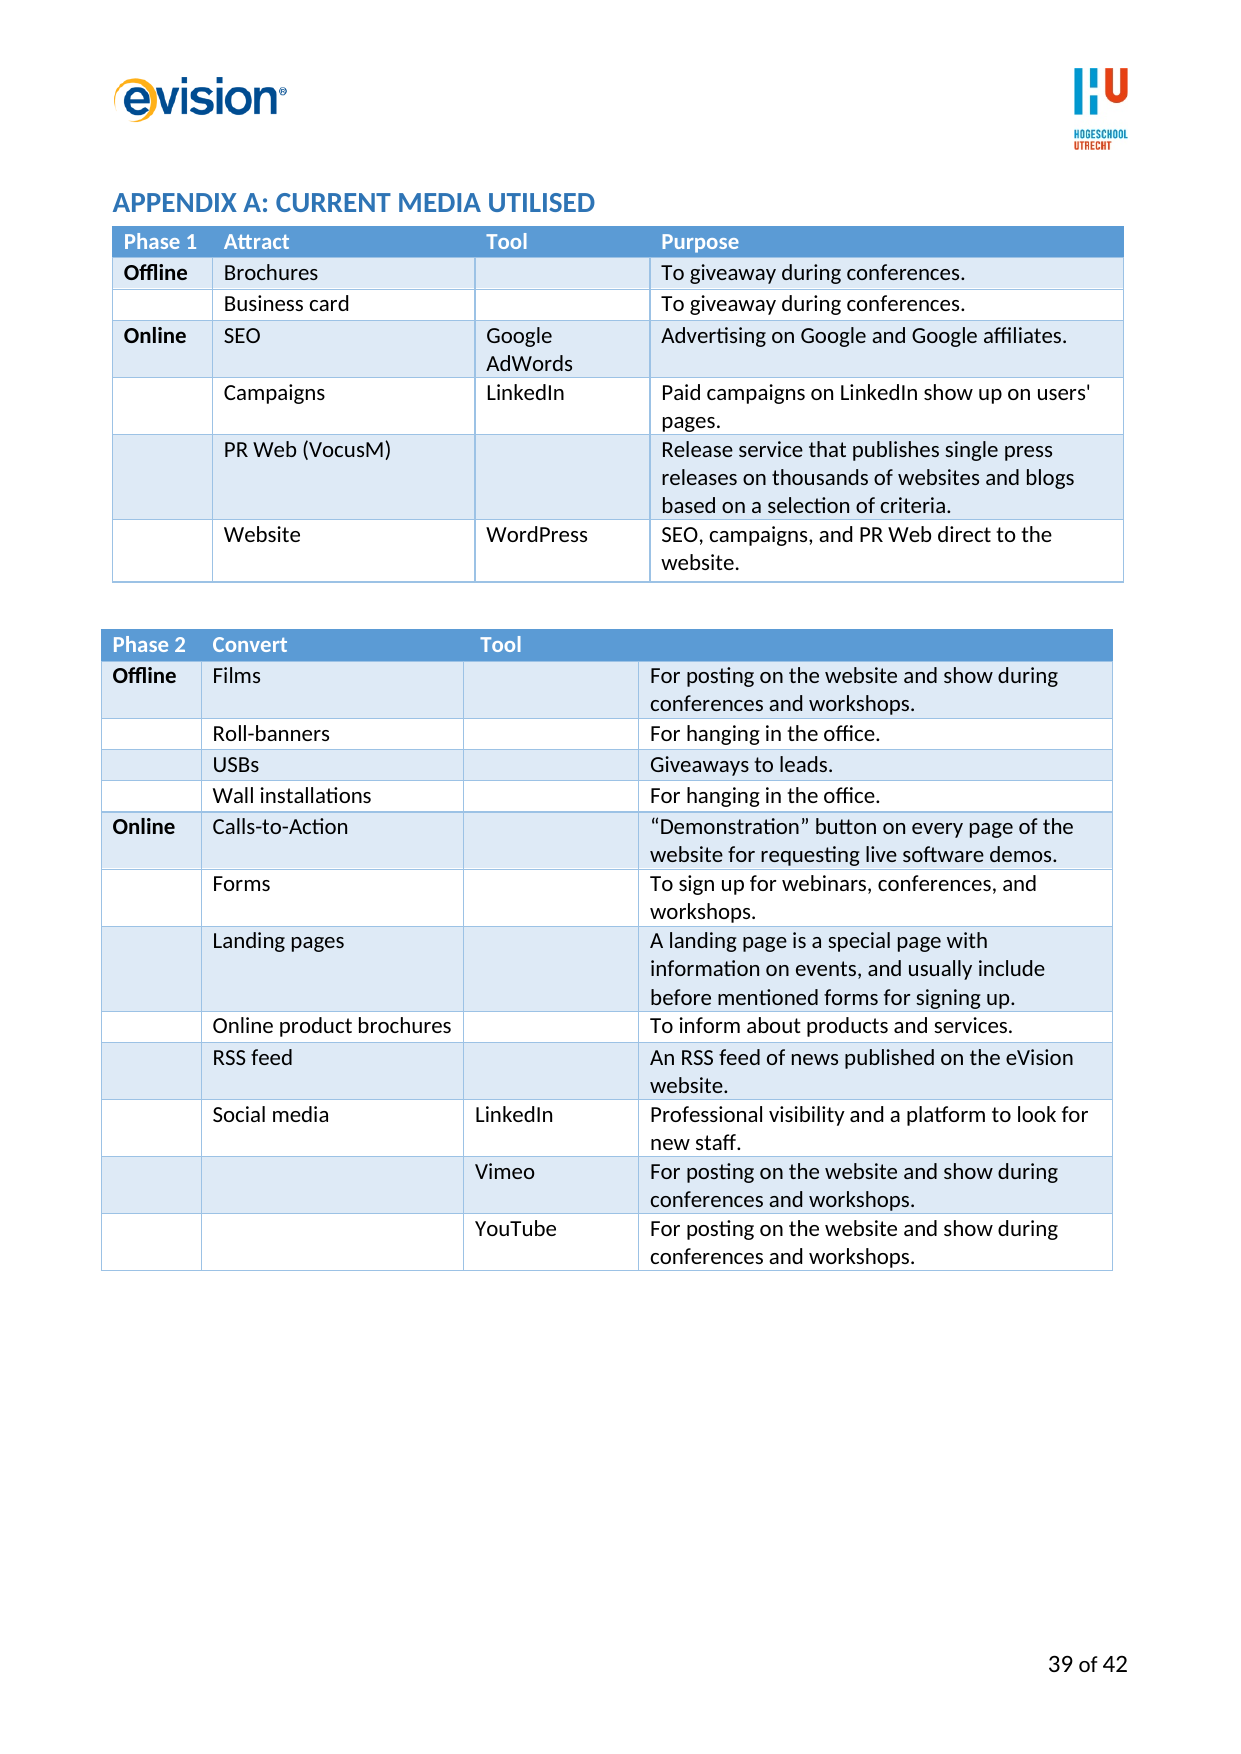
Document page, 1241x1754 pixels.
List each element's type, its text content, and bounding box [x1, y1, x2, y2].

table_cell An RSS feed of news published on the eVision website. [639, 1043, 1112, 1099]
table_cell Online [113, 321, 212, 377]
table_cell [102, 870, 201, 926]
table_cell [102, 1157, 201, 1213]
table_cell Google AdWords [476, 321, 649, 377]
table_cell RSS feed [202, 1043, 463, 1099]
table_cell [464, 781, 638, 811]
table_cell For hanging in the office. [639, 719, 1112, 749]
table_header [639, 630, 1112, 661]
table_cell “Demonstration” button on every page of the website for requesting live software demos. [639, 813, 1112, 868]
table_cell [113, 290, 212, 320]
table_cell [464, 750, 638, 780]
table_cell [476, 435, 649, 519]
table_header Phase 1 [113, 227, 212, 257]
table_cell [476, 258, 649, 288]
table_header Attract [213, 227, 474, 257]
table_cell [464, 662, 638, 718]
table_header Purpose [651, 227, 1123, 257]
table_cell To sign up for webinars, conferences, and workshops. [639, 870, 1112, 926]
table_cell LinkedIn [476, 378, 649, 434]
table_cell [464, 1012, 638, 1042]
table_cell [102, 750, 201, 780]
table_cell Calls-to-Action [202, 813, 463, 868]
table_cell For posting on the website and show during conferences and workshops. [639, 1214, 1112, 1270]
table_cell Vimeo [464, 1157, 638, 1213]
table_cell Forms [202, 870, 463, 926]
table_cell Offline [113, 258, 212, 288]
table_header Tool [464, 630, 638, 661]
table_cell USBs [202, 750, 463, 780]
table_cell Roll-banners [202, 719, 463, 749]
table_cell To giveaway during conferences. [651, 258, 1123, 288]
table_cell YouTube [464, 1214, 638, 1270]
table_cell Professional visibility and a platform to look for new staff. [639, 1100, 1112, 1156]
table_cell [464, 719, 638, 749]
picture [1074, 68, 1128, 150]
table_cell Online [102, 813, 201, 868]
table_cell [102, 1214, 201, 1270]
table_cell [464, 927, 638, 1011]
table_cell Business card [213, 290, 474, 320]
table_cell To giveaway during conferences. [651, 290, 1123, 320]
table_cell [102, 719, 201, 749]
table_cell [476, 290, 649, 320]
subtitle APPENDIX A: Current media utilised [112, 184, 1128, 220]
table_cell [102, 781, 201, 811]
table_cell A landing page is a special page with information on events, and usually include before mentioned forms for signing up. [639, 927, 1112, 1011]
table_cell Online product brochures [202, 1012, 463, 1042]
table_cell WordPress [476, 520, 649, 581]
table_cell [464, 1043, 638, 1099]
table_cell Giveaways to leads. [639, 750, 1112, 780]
table_cell [102, 1100, 201, 1156]
table_cell Brochures [213, 258, 474, 288]
table_cell Wall installations [202, 781, 463, 811]
table_cell SEO, campaigns, and PR Web direct to the website. [651, 520, 1123, 581]
table_cell [102, 927, 201, 1011]
table_cell Films [202, 662, 463, 718]
table_cell [102, 1012, 201, 1042]
table_header Convert [202, 630, 463, 661]
table_cell [464, 813, 638, 868]
table_cell Advertising on Google and Google affiliates. [651, 321, 1123, 377]
table_cell [202, 1214, 463, 1270]
table_cell [202, 1157, 463, 1213]
table_cell To inform about products and services. [639, 1012, 1112, 1042]
picture [112, 76, 288, 124]
table_cell [102, 1043, 201, 1099]
table_cell [113, 378, 212, 434]
table_cell Offline [102, 662, 201, 718]
table_header Phase 2 [102, 630, 201, 661]
table_cell Landing pages [202, 927, 463, 1011]
table_cell For hanging in the office. [639, 781, 1112, 811]
table_cell LinkedIn [464, 1100, 638, 1156]
table_cell [464, 870, 638, 926]
table_header Tool [476, 227, 649, 257]
table_cell For posting on the website and show during conferences and workshops. [639, 1157, 1112, 1213]
table_cell Release service that publishes single press releases on thousands of websites and blogs based on a selection of criteria. [651, 435, 1123, 519]
table_cell Paid campaigns on LinkedIn show up on users' pages. [651, 378, 1123, 434]
table_cell PR Web (VocusM) [213, 435, 474, 519]
table_cell SEO [213, 321, 474, 377]
table_cell For posting on the website and show during conferences and workshops. [639, 662, 1112, 718]
table_cell Website [213, 520, 474, 581]
table_cell [113, 435, 212, 519]
table_cell Social media [202, 1100, 463, 1156]
table_cell [113, 520, 212, 581]
table_cell Campaigns [213, 378, 474, 434]
